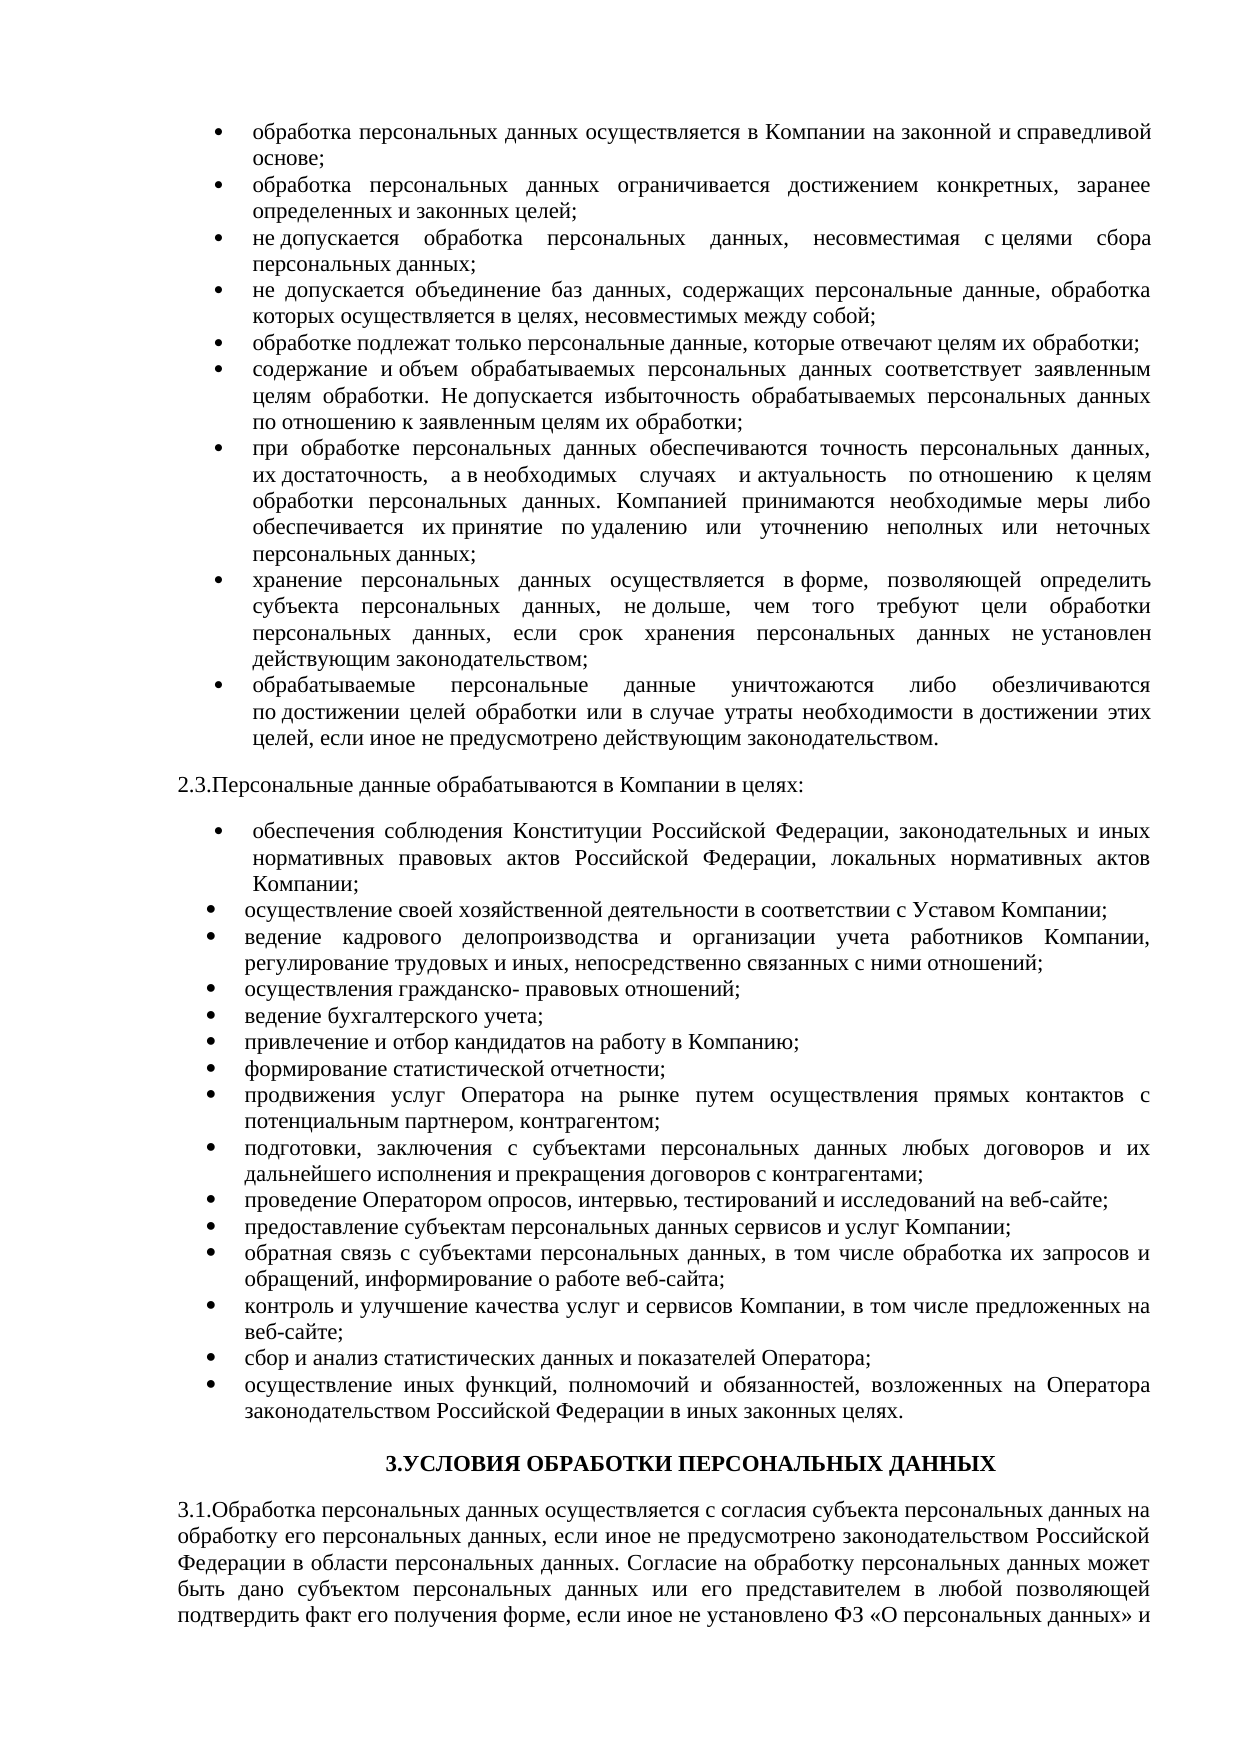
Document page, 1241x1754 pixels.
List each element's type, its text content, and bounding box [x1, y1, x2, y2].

list хранение персональных данных осуществляется в форме, позволяющей определить субъекта персональных данных, не дольше, чем того требуют цели обработки персональных данных, если срок хранения персональных данных не установлен действующим законодательством; [215, 566, 1152, 672]
list обработке подлежат только персональные данные, которые отвечают целям их обработки; [215, 329, 1152, 355]
list формирование статистической отчетности; [207, 1054, 1152, 1081]
list не допускается обработка персональных данных, несовместимая с целями сбора персональных данных; [215, 223, 1152, 276]
list обработка персональных данных осуществляется в Компании на законной и справедливой основе; [215, 118, 1152, 171]
list обеспечения соблюдения Конституции Российской Федерации, законодательных и иных нормативных правовых актов Российской Федерации, локальных нормативных актов Компании; [215, 817, 1152, 896]
list подготовки, заключения с субъектами персональных данных любых договоров и их дальнейшего исполнения и прекращения договоров с контрагентами; [207, 1134, 1152, 1186]
list проведение Оператором опросов, интервью, тестирований и исследований на веб-сайте; [207, 1186, 1152, 1213]
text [177, 1496, 1152, 1628]
list привлечение и отбор кандидатов на работу в Компанию; [207, 1028, 1152, 1054]
list осуществление своей хозяйственной деятельности в соответствии с Уставом Компании; [207, 896, 1152, 923]
list ведение кадрового делопроизводства и организации учета работников Компании, регулирование трудовых и иных, непосредственно связанных с ними отношений; [207, 923, 1152, 976]
list обрабатываемые персональные данные уничтожаются либо обезличиваются по достижении целей обработки или в случае утраты необходимости в достижении этих целей, если иное не предусмотрено действующим законодательством. [215, 672, 1152, 751]
list ведение бухгалтерского учета; [207, 1002, 1152, 1028]
text 2.3.Персональные данные обрабатываются в Компании в целях: [177, 771, 1152, 798]
list не допускается объединение баз данных, содержащих персональные данные, обработка которых осуществляется в целях, несовместимых между собой; [215, 276, 1152, 329]
list 3.УСЛОВИЯ ОБРАБОТКИ ПЕРСОНАЛЬНЫХ ДАННЫХ [229, 1450, 1152, 1476]
list содержание и объем обрабатываемых персональных данных соответствует заявленным целям обработки. Не допускается избыточность обрабатываемых персональных данных по отношению к заявленным целям их обработки; [215, 355, 1152, 434]
list сбор и анализ статистических данных и показателей Оператора; [207, 1344, 1152, 1371]
list предоставление субъектам персональных данных сервисов и услуг Компании; [207, 1213, 1152, 1239]
list осуществления гражданско- правовых отношений; [207, 976, 1152, 1002]
list контроль и улучшение качества услуг и сервисов Компании, в том числе предложенных на веб-сайте; [207, 1292, 1152, 1344]
list обратная связь с субъектами персональных данных, в том числе обработка их запросов и обращений, информирование о работе веб-сайта; [207, 1239, 1152, 1292]
list обработка персональных данных ограничивается достижением конкретных, заранее определенных и законных целей; [215, 171, 1152, 223]
list при обработке персональных данных обеспечиваются точность персональных данных, их достаточность, а в необходимых случаях и актуальность по отношению к целям обработки персональных данных. Компанией принимаются необходимые меры либо обеспечивается их принятие по удалению или уточнению неполных или неточных персональных данных; [215, 434, 1152, 566]
list осуществление иных функций, полномочий и обязанностей, возложенных на Оператора законодательством Российской Федерации в иных законных целях. [207, 1371, 1152, 1423]
list продвижения услуг Оператора на рынке путем осуществления прямых контактов с потенциальным партнером, контрагентом; [207, 1081, 1152, 1134]
